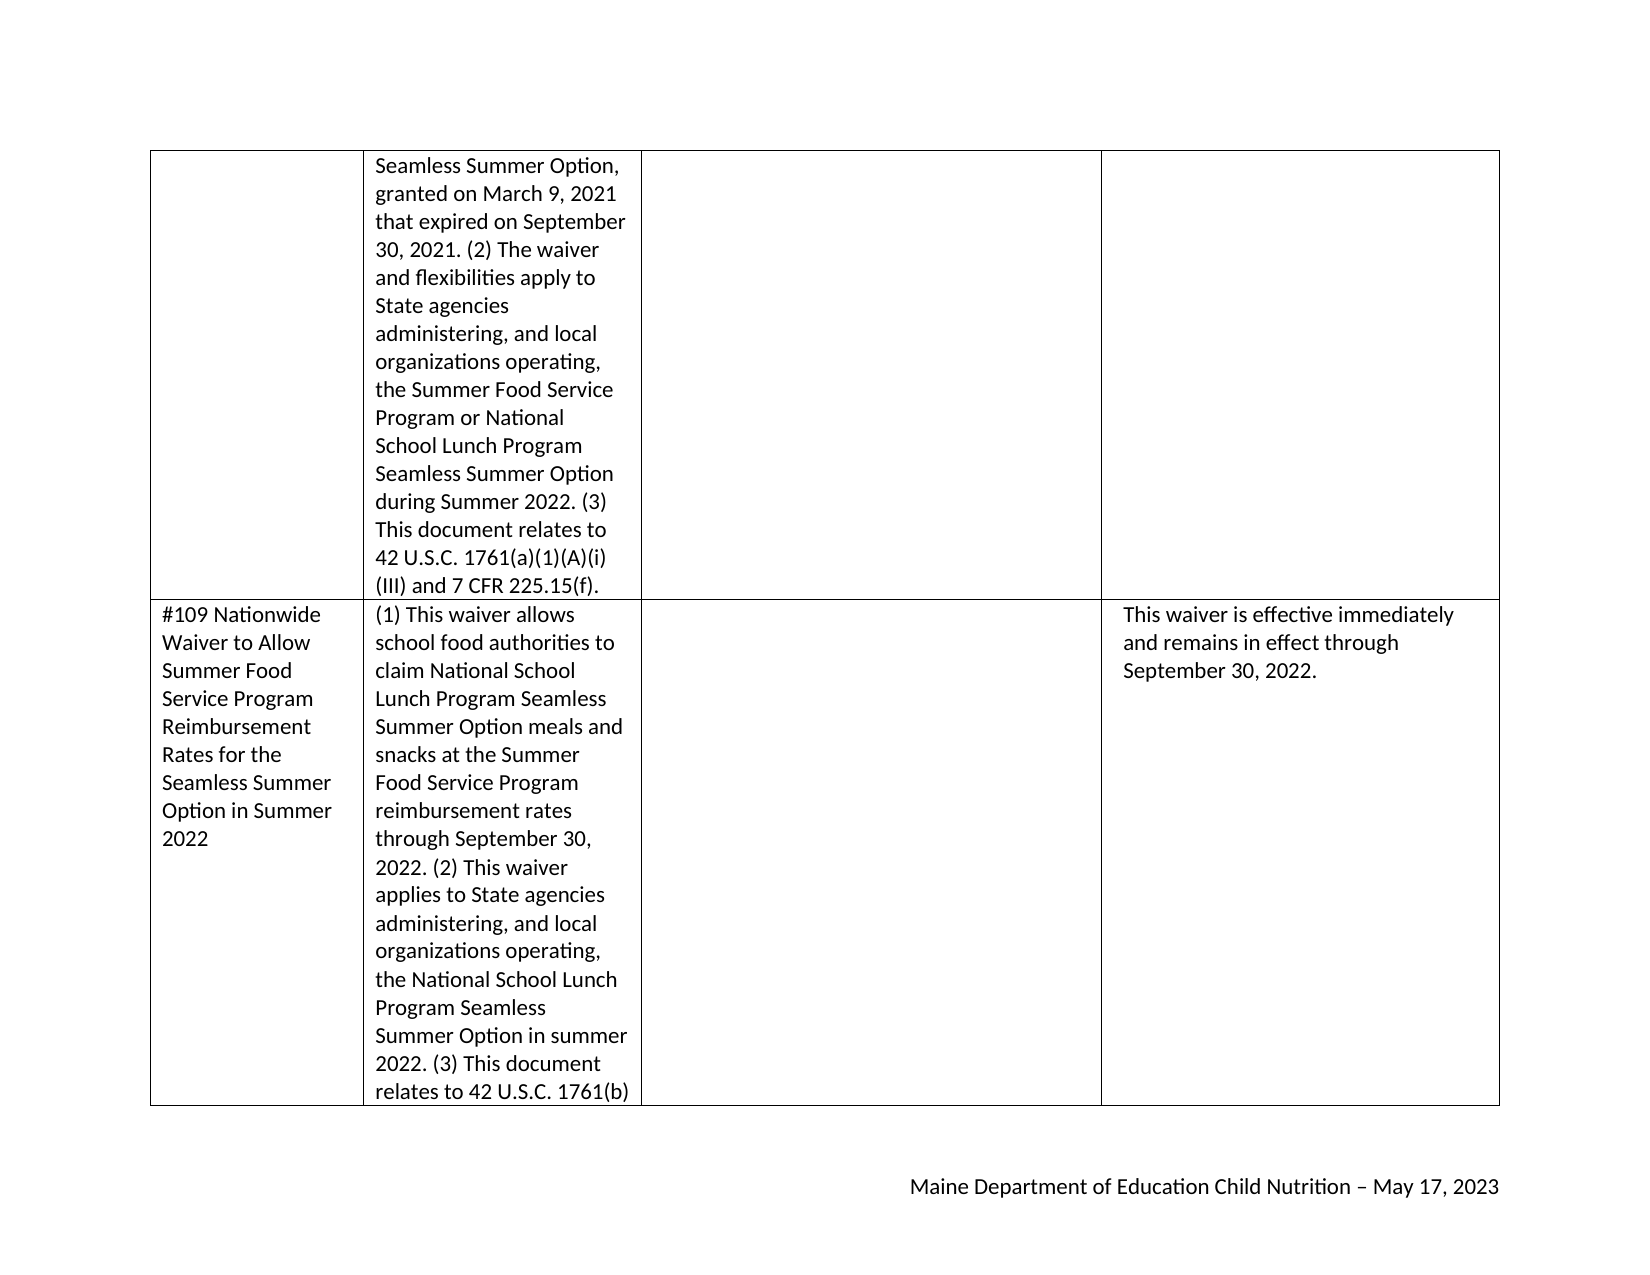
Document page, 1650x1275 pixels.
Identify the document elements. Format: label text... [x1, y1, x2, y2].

table_cell [642, 151, 1101, 599]
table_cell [151, 600, 363, 1105]
table_cell [642, 600, 1101, 1105]
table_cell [364, 151, 641, 599]
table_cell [1102, 600, 1499, 1105]
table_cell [151, 151, 363, 599]
table_cell [1102, 151, 1499, 599]
